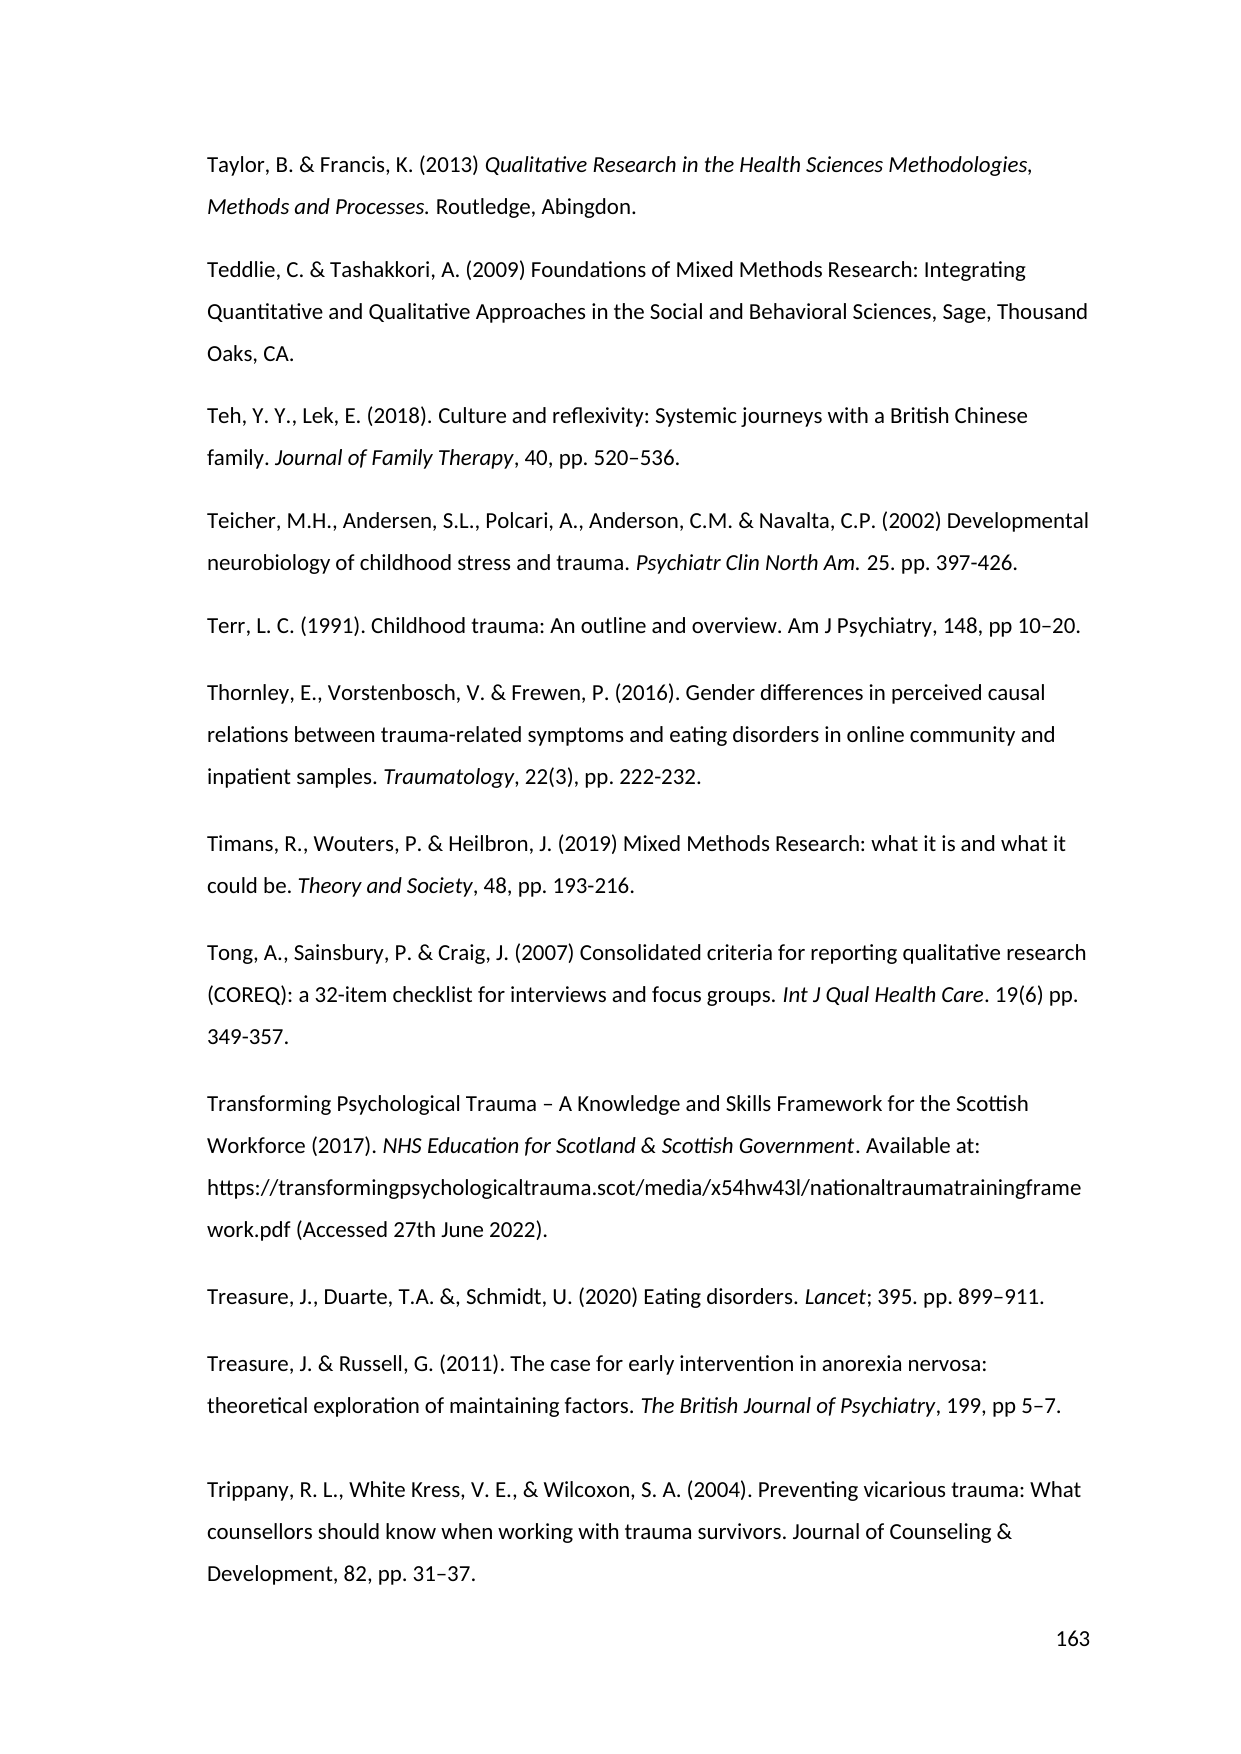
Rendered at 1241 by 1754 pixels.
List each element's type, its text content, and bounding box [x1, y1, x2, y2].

text Tong, A., Sainsbury, P. & Craig, J. (2007) Consolidated criteria for reporting qualitative research (COREQ): a 32-item checklist for interviews and focus groups. Int J Qual Health Care. 19(6) pp. 349-357. [207, 938, 1090, 1050]
text Teddlie, C. & Tashakkori, A. (2009) Foundations of Mixed Methods Research: Integrating Quantitative and Qualitative Approaches in the Social and Behavioral Sciences, Sage, Thousand Oaks, CA. [207, 255, 1090, 367]
text Teicher, M.H., Andersen, S.L., Polcari, A., Anderson, C.M. & Navalta, C.P. (2002) Developmental neurobiology of childhood stress and trauma. Psychiatr Clin North Am. 25. pp. 397-426. [207, 506, 1090, 576]
text Treasure, J., Duarte, T.A. &, Schmidt, U. (2020) Eating disorders. Lancet; 395. pp. 899–911. [207, 1282, 1090, 1310]
text Thornley, E., Vorstenbosch, V. & Frewen, P. (2016). Gender differences in perceived causal relations between trauma-related symptoms and eating disorders in online community and inpatient samples. Traumatology, 22(3), pp. 222-232. [207, 678, 1090, 790]
text Treasure, J. & Russell, G. (2011). The case for early intervention in anorexia nervosa: theoretical exploration of maintaining factors. The British Journal of Psychiatry, 199, pp 5–7. [207, 1349, 1090, 1419]
text Terr, L. C. (1991). Childhood trauma: An outline and overview. Am J Psychiatry, 148, pp 10–20. [207, 611, 1090, 639]
text Trippany, R. L., White Kress, V. E., & Wilcoxon, S. A. (2004). Preventing vicarious trauma: What counsellors should know when working with trauma survivors. Journal of Counseling & Development, 82, pp. 31–37. [207, 1475, 1090, 1587]
text Teh, Y. Y., Lek, E. (2018). Culture and reflexivity: Systemic journeys with a British Chinese family. Journal of Family Therapy, 40, pp. 520–536. [207, 402, 1090, 472]
text Taylor, B. & Francis, K. (2013) Qualitative Research in the Health Sciences Methodologies, Methods and Processes. Routledge, Abingdon. [207, 150, 1090, 220]
text Transforming Psychological Trauma – A Knowledge and Skills Framework for the Scottish Workforce (2017). NHS Education for Scotland & Scottish Government. Available at: https://transformingpsychologicaltrauma.scot/media/x54hw43l/nationaltraumatrainingframework.pdf (Accessed 27th June 2022). [207, 1089, 1090, 1243]
text Timans, R., Wouters, P. & Heilbron, J. (2019) Mixed Methods Research: what it is and what it could be. Theory and Society, 48, pp. 193-216. [207, 829, 1090, 899]
